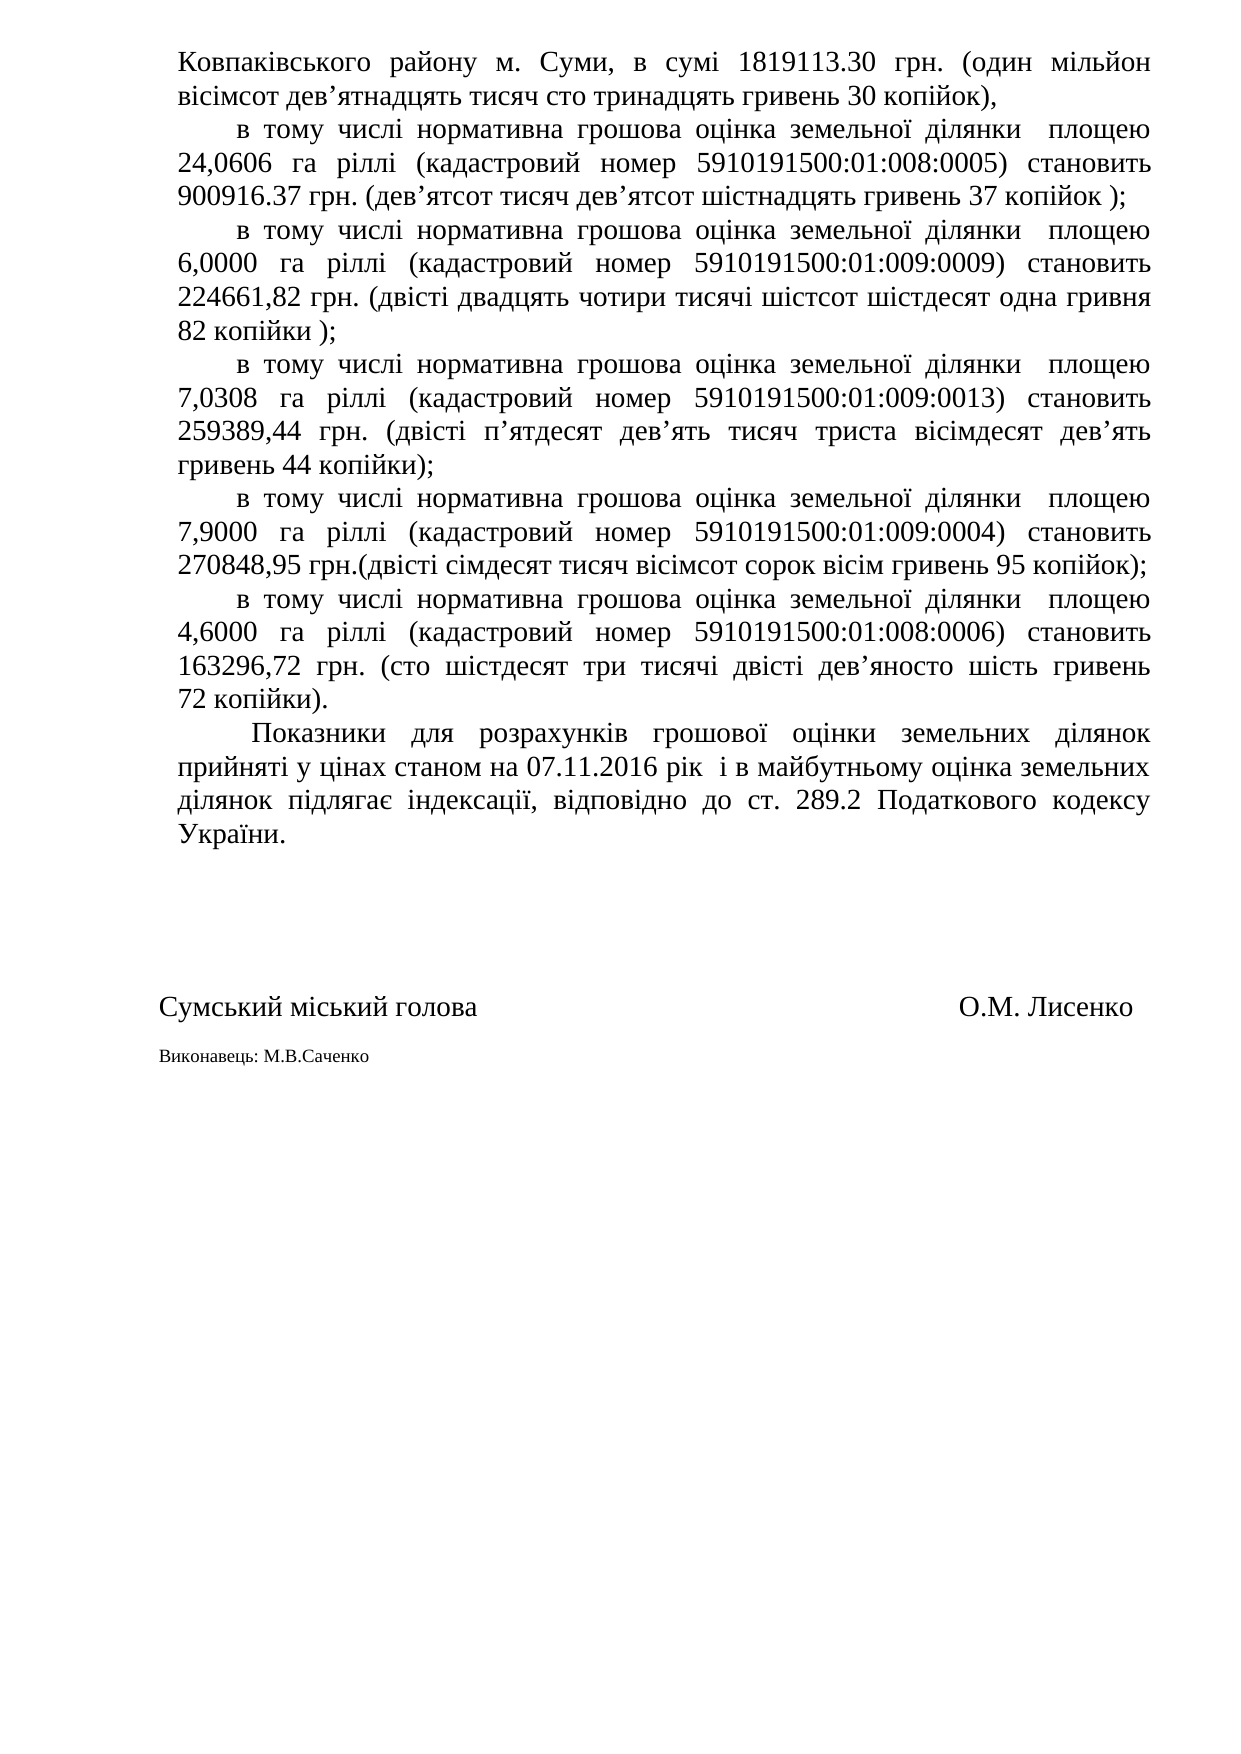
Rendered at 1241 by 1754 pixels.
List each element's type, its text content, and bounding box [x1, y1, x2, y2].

text в тому числі нормативна грошова оцінка земельної ділянки площею 6,0000 га ріллі (кадастровий номер 5910191500:01:009:0009) становить 224661,82 грн. (двісті двадцять чотири тисячі шістсот шістдесят одна гривня 82 копійки ); [177, 212, 1152, 346]
text в тому числі нормативна грошова оцінка земельної ділянки площею 7,0308 га ріллі (кадастровий номер 5910191500:01:009:0013) становить 259389,44 грн. (двісті п’ятдесят дев’ять тисяч триста вісімдесят дев’ять гривень 44 копійки); [177, 346, 1152, 480]
text Показники для розрахунків грошової оцінки земельних ділянок прийняті у цінах станом на 07.11.2016 рік і в майбутньому оцінка земельних ділянок підлягає індексації, відповідно до ст. 289.2 Податкового кодексу України. [177, 715, 1152, 849]
text Виконавець: М.В.Саченко [158, 1044, 1152, 1066]
text Сумський міський голова О.М. Лисенко [158, 989, 1152, 1023]
text в тому числі нормативна грошова оцінка земельної ділянки площею 7,9000 га ріллі (кадастровий номер 5910191500:01:009:0004) становить 270848,95 грн.(двісті сімдесят тисяч вісімсот сорок вісім гривень 95 копійок); [177, 480, 1152, 581]
text в тому числі нормативна грошова оцінка земельної ділянки площею 24,0606 га ріллі (кадастровий номер 5910191500:01:008:0005) становить 900916.37 грн. (дев’ятсот тисяч дев’ятсот шістнадцять гривень 37 копійок ); [177, 111, 1152, 212]
text в тому числі нормативна грошова оцінка земельної ділянки площею 4,6000 га ріллі (кадастровий номер 5910191500:01:008:0006) становить 163296,72 грн. (сто шістдесят три тисячі двісті дев’яносто шість гривень 72 копійки). [177, 581, 1152, 715]
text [177, 44, 1152, 111]
